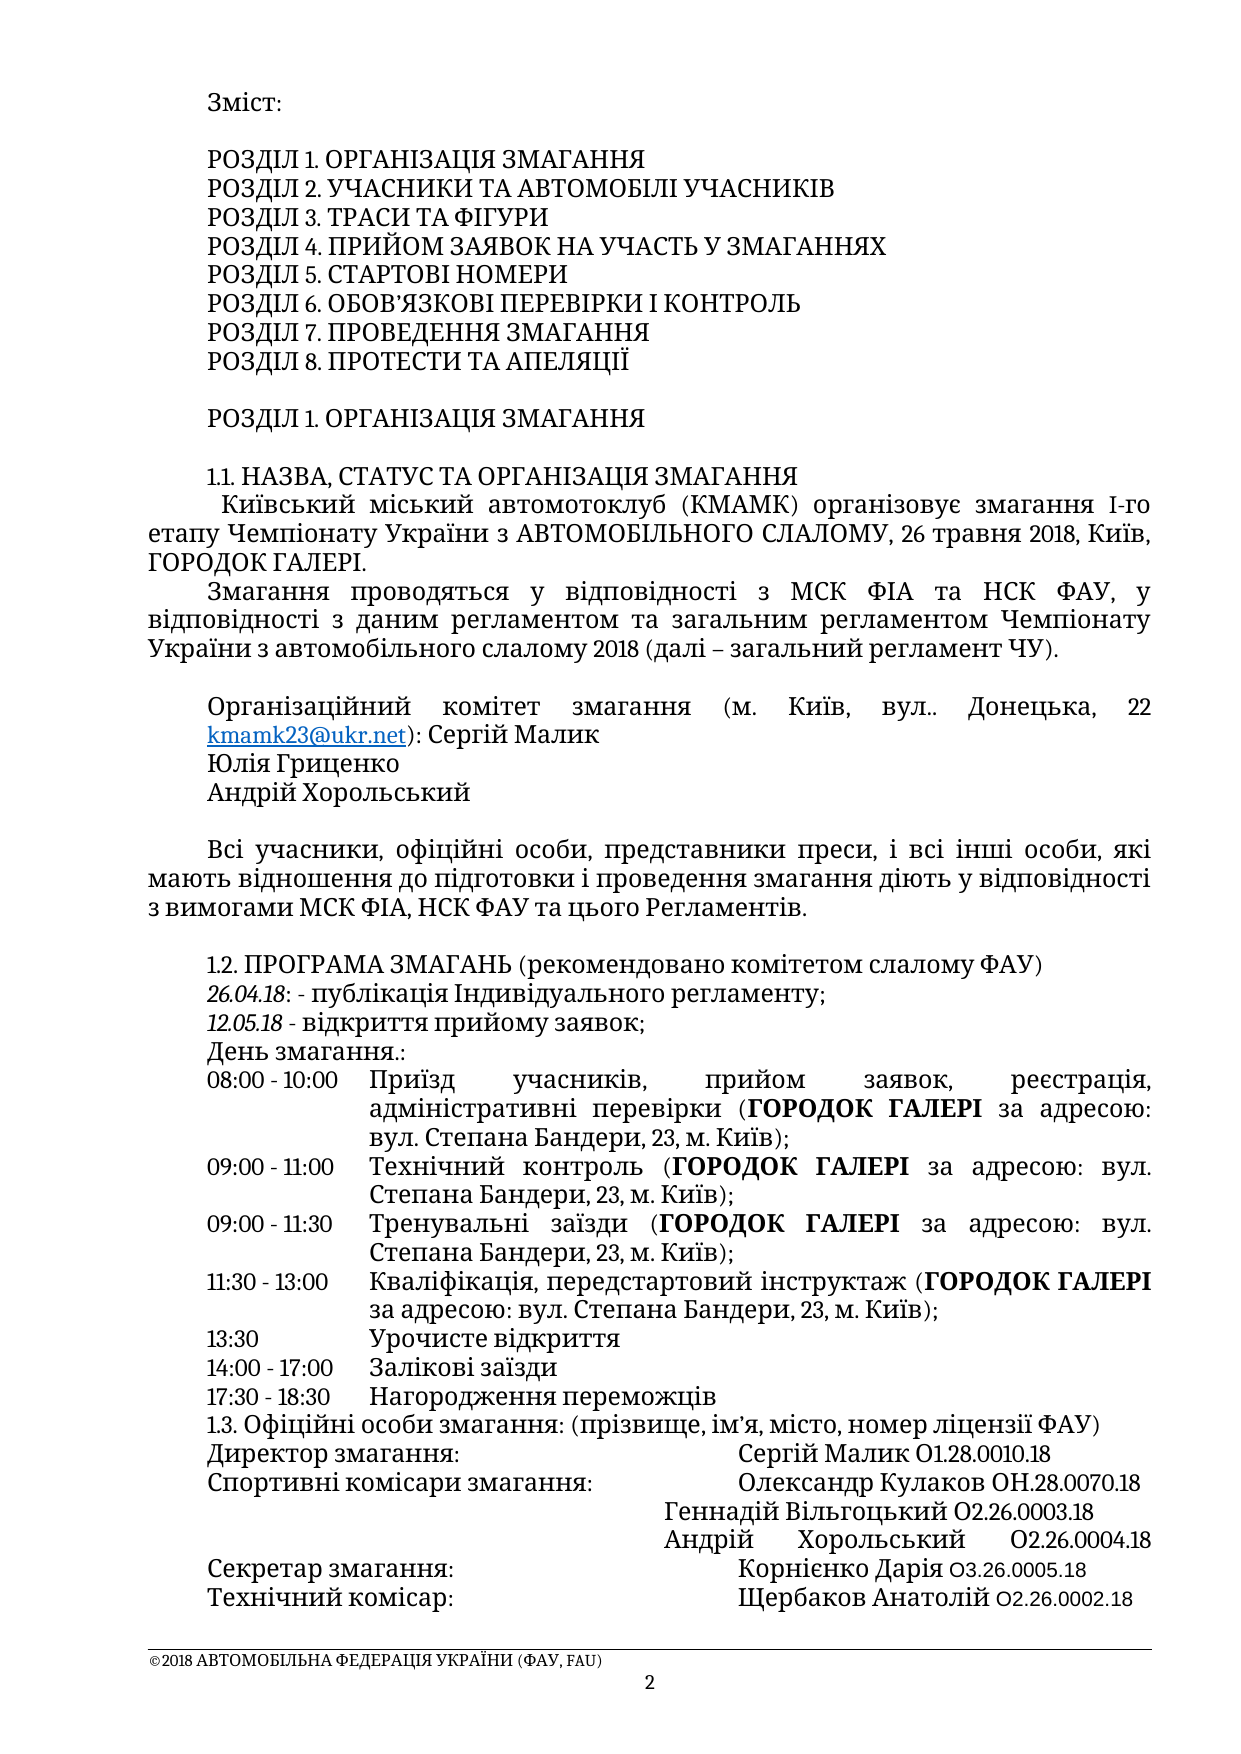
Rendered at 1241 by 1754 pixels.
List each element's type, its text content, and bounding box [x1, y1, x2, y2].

text Технічний комісар: Щербаков Анатолій О2.26.0002.18 [148, 1584, 1152, 1612]
text РОЗДІЛ 1. ОРГАНІЗАЦІЯ ЗМАГАННЯ [148, 146, 1152, 175]
text РОЗДІЛ 4. ПРИЙОМ ЗАЯВОК НА УЧАСТЬ У ЗМАГАННЯХ [148, 232, 1152, 261]
text Директор змагання: Сергій Малик О1.28.0010.18 [148, 1440, 1152, 1469]
text Київський міський автомотоклуб (КМАМК) організовує змагання I-го етапу Чемпіонату України з АВТОМОБІЛЬНОГО СЛАЛОМУ, 26 травня 2018, Київ, ГОРОДОК ГАЛЕРІ. [148, 491, 1152, 577]
text РОЗДІЛ 3. ТРАСИ ТА ФІГУРИ [148, 204, 1152, 232]
text 12.05.18 - відкриття прийому заявок; [148, 1009, 1152, 1037]
text 1.2. ПРОГРАМА ЗМАГАНЬ (рекомендовано комітетом слалому ФАУ) [148, 951, 1152, 980]
text РОЗДІЛ 5. СТАРТОВІ НОМЕРИ [148, 261, 1152, 290]
text Андрій Хорольський [148, 779, 1152, 807]
text Організаційний комітет змагання (м. Київ, вул.. Донецька, 22 kmamk23@ukr.net): Сергій Малик [207, 692, 1152, 750]
text 14:00 - 17:00 Залікові заїзди [148, 1354, 1152, 1382]
text 11:30 - 13:00 Кваліфікація, передстартовий інструктаж (ГОРОДОК ГАЛЕРІ за адресою: вул. Степана Бандери, 23, м. Київ); [207, 1267, 1152, 1325]
text 1.3. Офіційні особи змагання: (прізвище, ім’я, місто, номер ліцензії ФАУ) [148, 1411, 1152, 1440]
text Зміст: [148, 89, 1152, 117]
text День змагання.: [148, 1037, 1152, 1066]
text РОЗДІЛ 8. ПРОТЕСТИ ТА АПЕЛЯЦІЇ [148, 347, 1152, 376]
text Спортивні комісари змагання: Олександр Кулаков ОН.28.0070.18 [148, 1469, 1152, 1497]
text РОЗДІЛ 7. ПРОВЕДЕННЯ ЗМАГАННЯ [148, 319, 1152, 347]
text РОЗДІЛ 2. УЧАСНИКИ ТА АВТОМОБІЛІ УЧАСНИКІВ [148, 175, 1152, 204]
text 09:00 - 11:00 Технічний контроль (ГОРОДОК ГАЛЕРІ за адресою: вул. Степана Бандери, 23, м. Київ); [207, 1152, 1152, 1210]
text 09:00 - 11:30 Тренувальні заїзди (ГОРОДОК ГАЛЕРІ за адресою: вул. Степана Бандери, 23, м. Київ); [207, 1210, 1152, 1267]
text Всі учасники, офіційні особи, представники преси, і всі інші особи, які мають відношення до підготовки і проведення змагання діють у відповідності з вимогами МСК ФІА, НСК ФАУ та цього Регламентів. [148, 836, 1152, 922]
text 17:30 - 18:30 Нагородження переможців [148, 1382, 1152, 1411]
text 26.04.18: - публікація Індивідуального регламенту; [148, 980, 1152, 1009]
text 1.1. НАЗВА, СТАТУС ТА ОРГАНІЗАЦІЯ ЗМАГАННЯ [148, 462, 1152, 491]
text Геннадій Вільгоцький О2.26.0003.18 [148, 1497, 1152, 1526]
text Андрій Хорольський О2.26.0004.18 Секретар змагання: Корнієнко Дарія О3.26.0005.18 [207, 1526, 1152, 1584]
text 13:30 Урочисте відкриття [148, 1325, 1152, 1354]
text Змагання проводяться у відповідності з МСК ФІА та НСК ФАУ, у відповідності з даним регламентом та загальним регламентом Чемпіонату України з автомобільного слалому 2018 (далі – загальний регламент ЧУ). [148, 577, 1152, 664]
text Юлія Гриценко [148, 750, 1152, 779]
text РОЗДІЛ 1. ОРГАНІЗАЦІЯ ЗМАГАННЯ [148, 405, 1152, 434]
text РОЗДІЛ 6. ОБОВ’ЯЗКОВІ ПЕРЕВІРКИ І КОНТРОЛЬ [148, 290, 1152, 319]
text 08:00 - 10:00 Приїзд учасників, прийом заявок, реєстрація, адміністративні перевірки (ГОРОДОК ГАЛЕРІ за адресою: вул. Степана Бандери, 23, м. Київ); [207, 1066, 1152, 1152]
